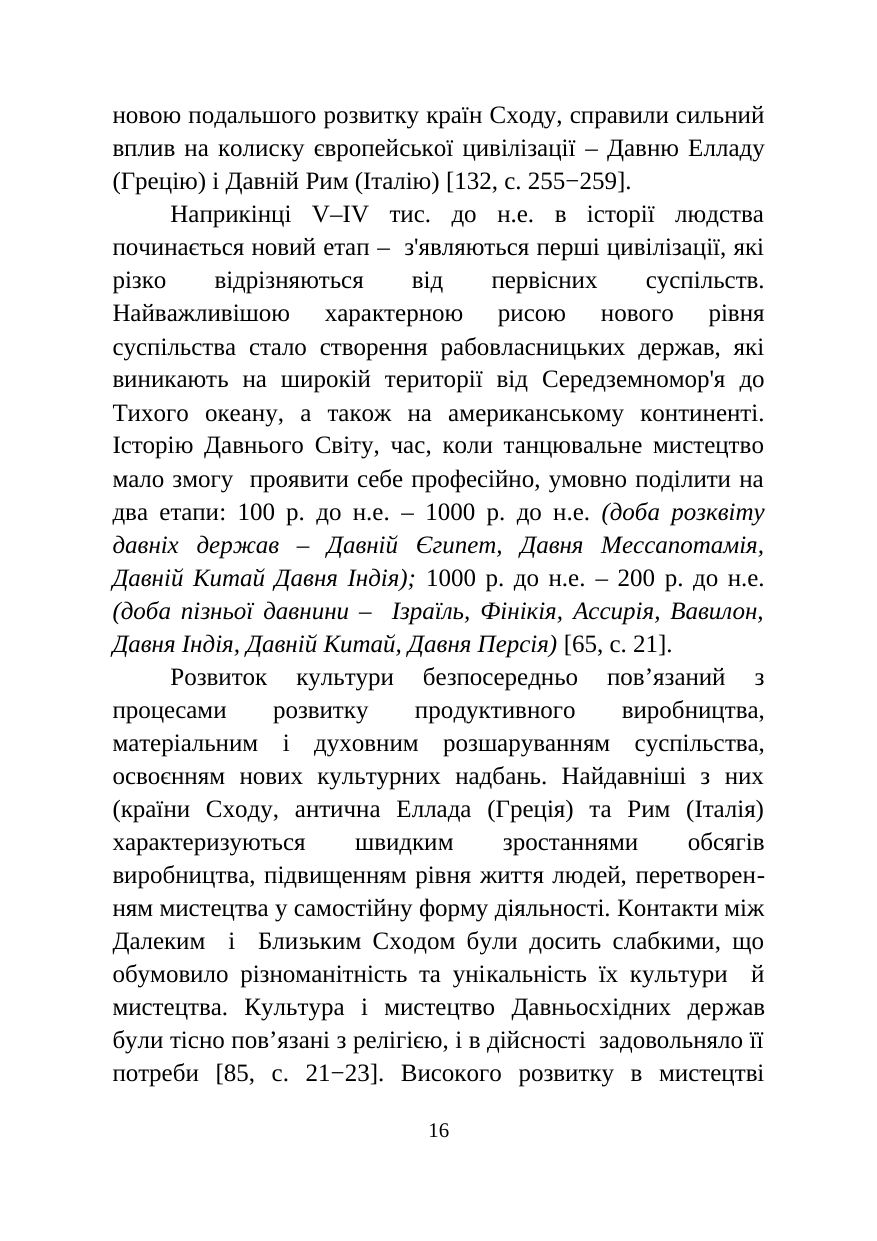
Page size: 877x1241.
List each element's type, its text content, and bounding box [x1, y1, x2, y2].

text Наприкінці V–IV тис. до н.е. в історії людства починається новий етап – з'являються перші цивілізації, які різко відрізняються від первісних суспільств. Найважливішою характерною рисою нового рівня суспільства стало створення рабовласницьких держав, які виникають на широкій території від Середземномор'я до Тихого океану, а також на американському континенті. Історію Давнього Світу, час, коли танцювальне мистецтво мало змогу проявити себе професійно, умовно поділити на два етапи: 100 р. до н.е. – 1000 р. до н.е. (доба розквіту давніх держав – Давній Єгипет, Давня Мессапотамія, Давній Китай Давня Індія); 1000 р. до н.е. – 200 р. до н.е. (доба пізньої давнини – Ізраїль, Фінікія, Ассирія, Вавилон, Давня Індія, Давній Китай, Давня Персія) [65, с. 21]. [112, 199, 765, 657]
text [112, 100, 765, 195]
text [112, 662, 765, 1087]
